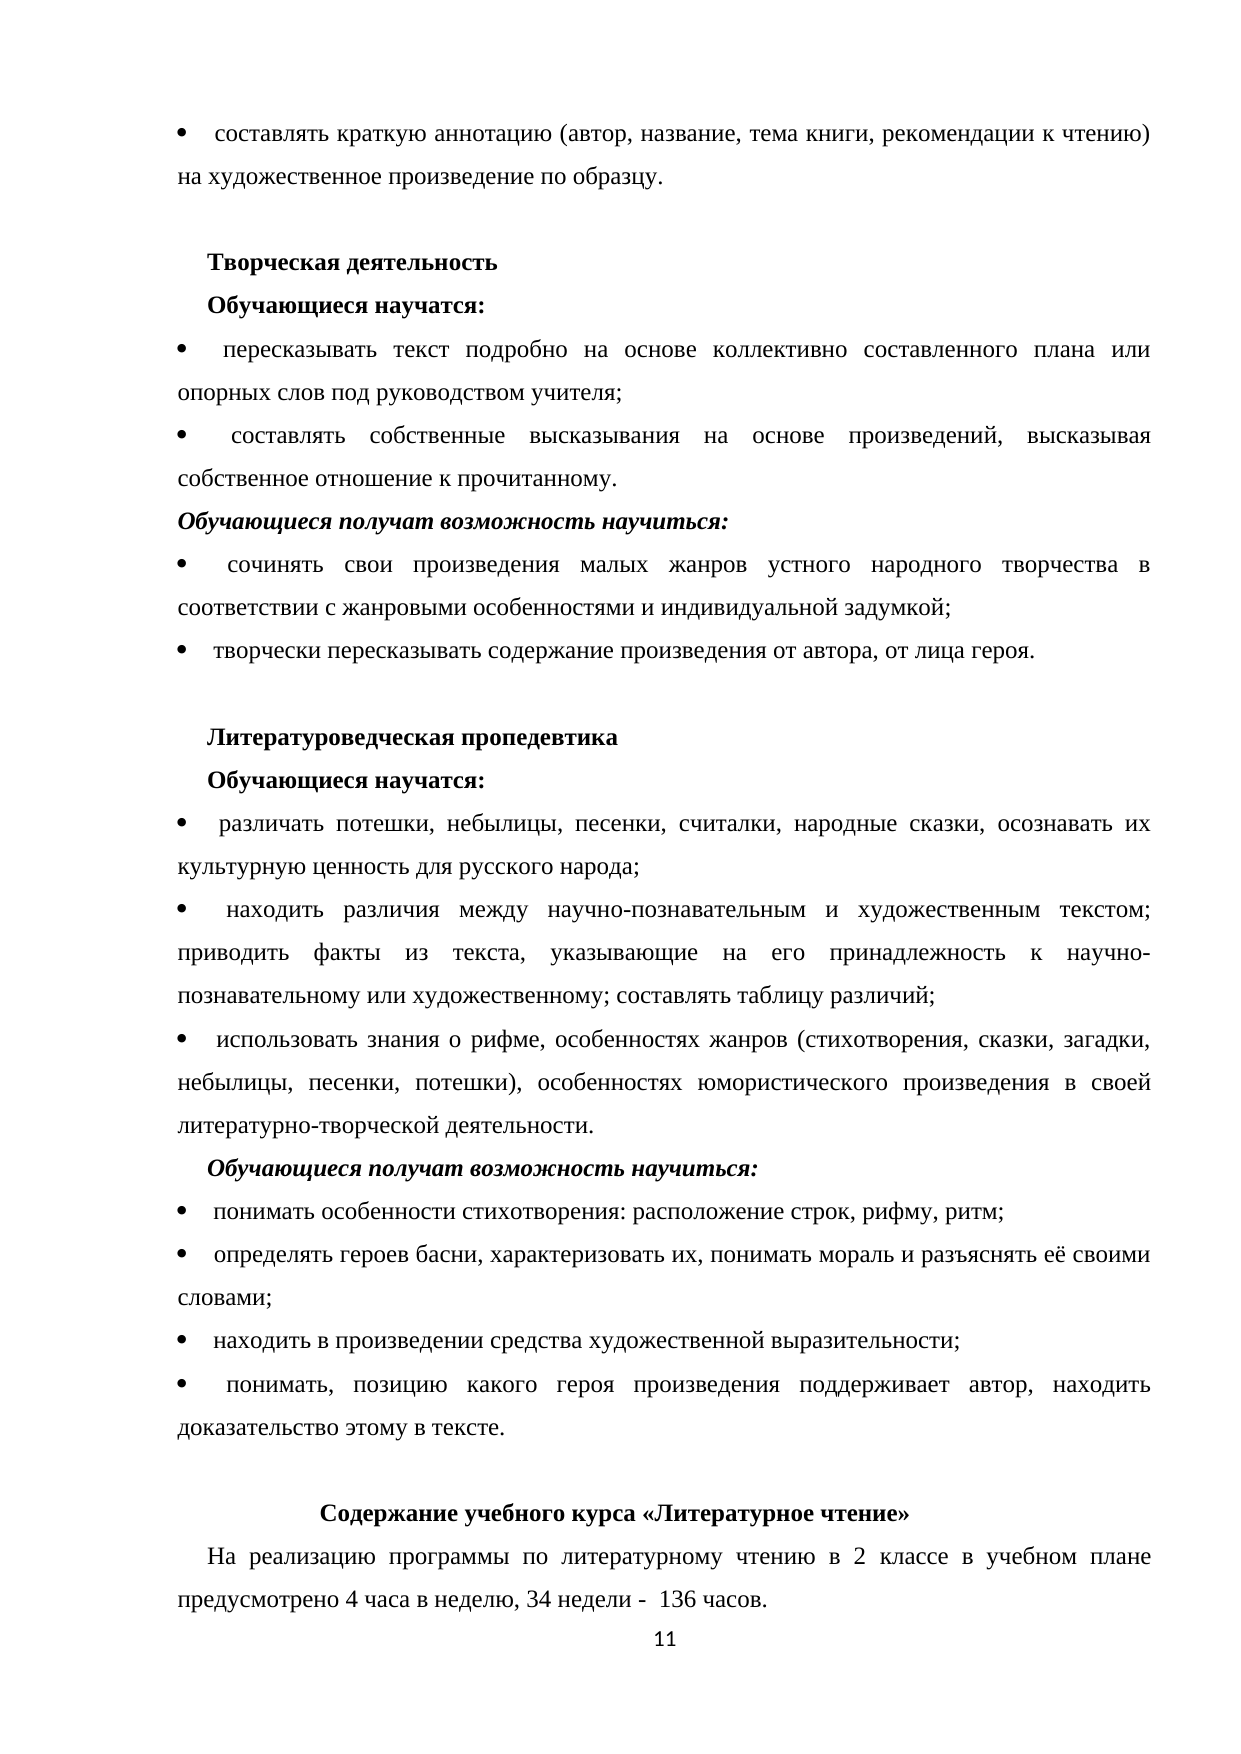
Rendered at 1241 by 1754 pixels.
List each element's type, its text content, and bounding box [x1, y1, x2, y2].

text Творческая деятельность [177, 247, 1152, 276]
text На реализацию программы по литературному чтению в 2 классе в учебном плане предусмотрено 4 часа в неделю, 34 недели - 136 часов. [177, 1541, 1152, 1613]
list составлять краткую аннотацию (автор, название, тема книги, рекомендации к чтению) на художественное произведение по образцу. [177, 118, 1152, 190]
text Обучающиеся получат возможность научиться: [177, 506, 1152, 535]
list понимать, позицию какого героя произведения поддерживает автор, находить доказательство этому в тексте. [177, 1369, 1152, 1441]
list использовать знания о рифме, особенностях жанров (стихотворения, сказки, загадки, небылицы, песенки, потешки), особенностях юмористического произведения в своей литературно-творческой деятельности. [177, 1024, 1152, 1139]
list определять героев басни, характеризовать их, понимать мораль и разъяснять её своими словами; [177, 1239, 1152, 1311]
list творчески пересказывать содержание произведения от автора, от лица героя. [177, 636, 1152, 664]
list находить в произведении средства художественной выразительности; [177, 1326, 1152, 1354]
list различать потешки, небылицы, песенки, считалки, народные сказки, осознавать их культурную ценность для русского народа; [177, 808, 1152, 880]
list сочинять свои произведения малых жанров устного народного творчества в соответствии с жанровыми особенностями и индивидуальной задумкой; [177, 549, 1152, 621]
list понимать особенности стихотворения: расположение строк, рифму, ритм; [177, 1196, 1152, 1225]
list находить различия между научно-познавательным и художественным текстом; приводить факты из текста, указывающие на его принадлежность к научно-познавательному или художественному; составлять таблицу различий; [177, 894, 1152, 1009]
list составлять собственные высказывания на основе произведений, высказывая собственное отношение к прочитанному. [177, 420, 1152, 492]
text Содержание учебного курса «Литературное чтение» [290, 1498, 1152, 1527]
text Обучающиеся получат возможность научиться: [177, 1153, 1152, 1182]
list пересказывать текст подробно на основе коллективно составленного плана или опорных слов под руководством учителя; [177, 334, 1152, 406]
text Обучающиеся научатся: [177, 765, 1152, 794]
text Литературоведческая пропедевтика [177, 722, 1152, 751]
text Обучающиеся научатся: [177, 291, 1152, 319]
